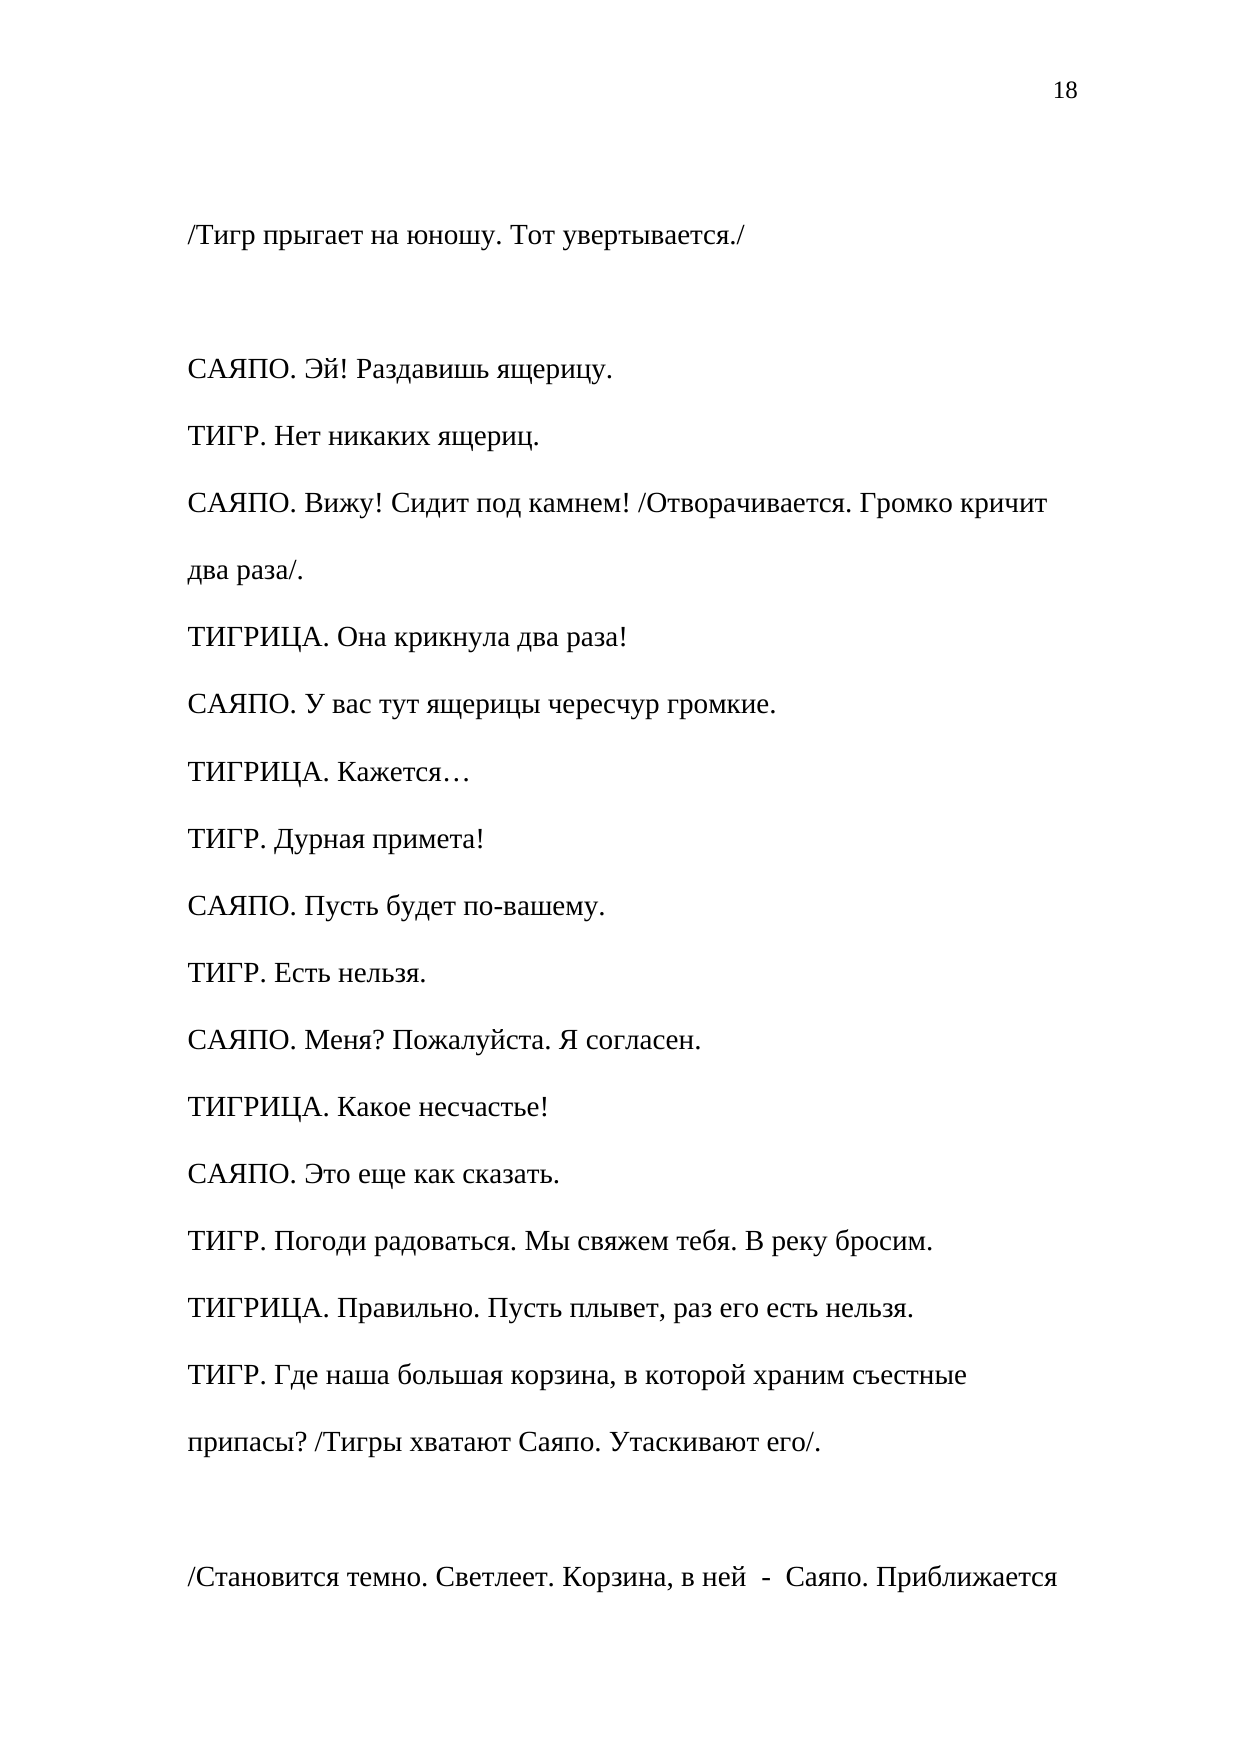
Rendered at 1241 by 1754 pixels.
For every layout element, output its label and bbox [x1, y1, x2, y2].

text [187, 150, 1078, 1592]
